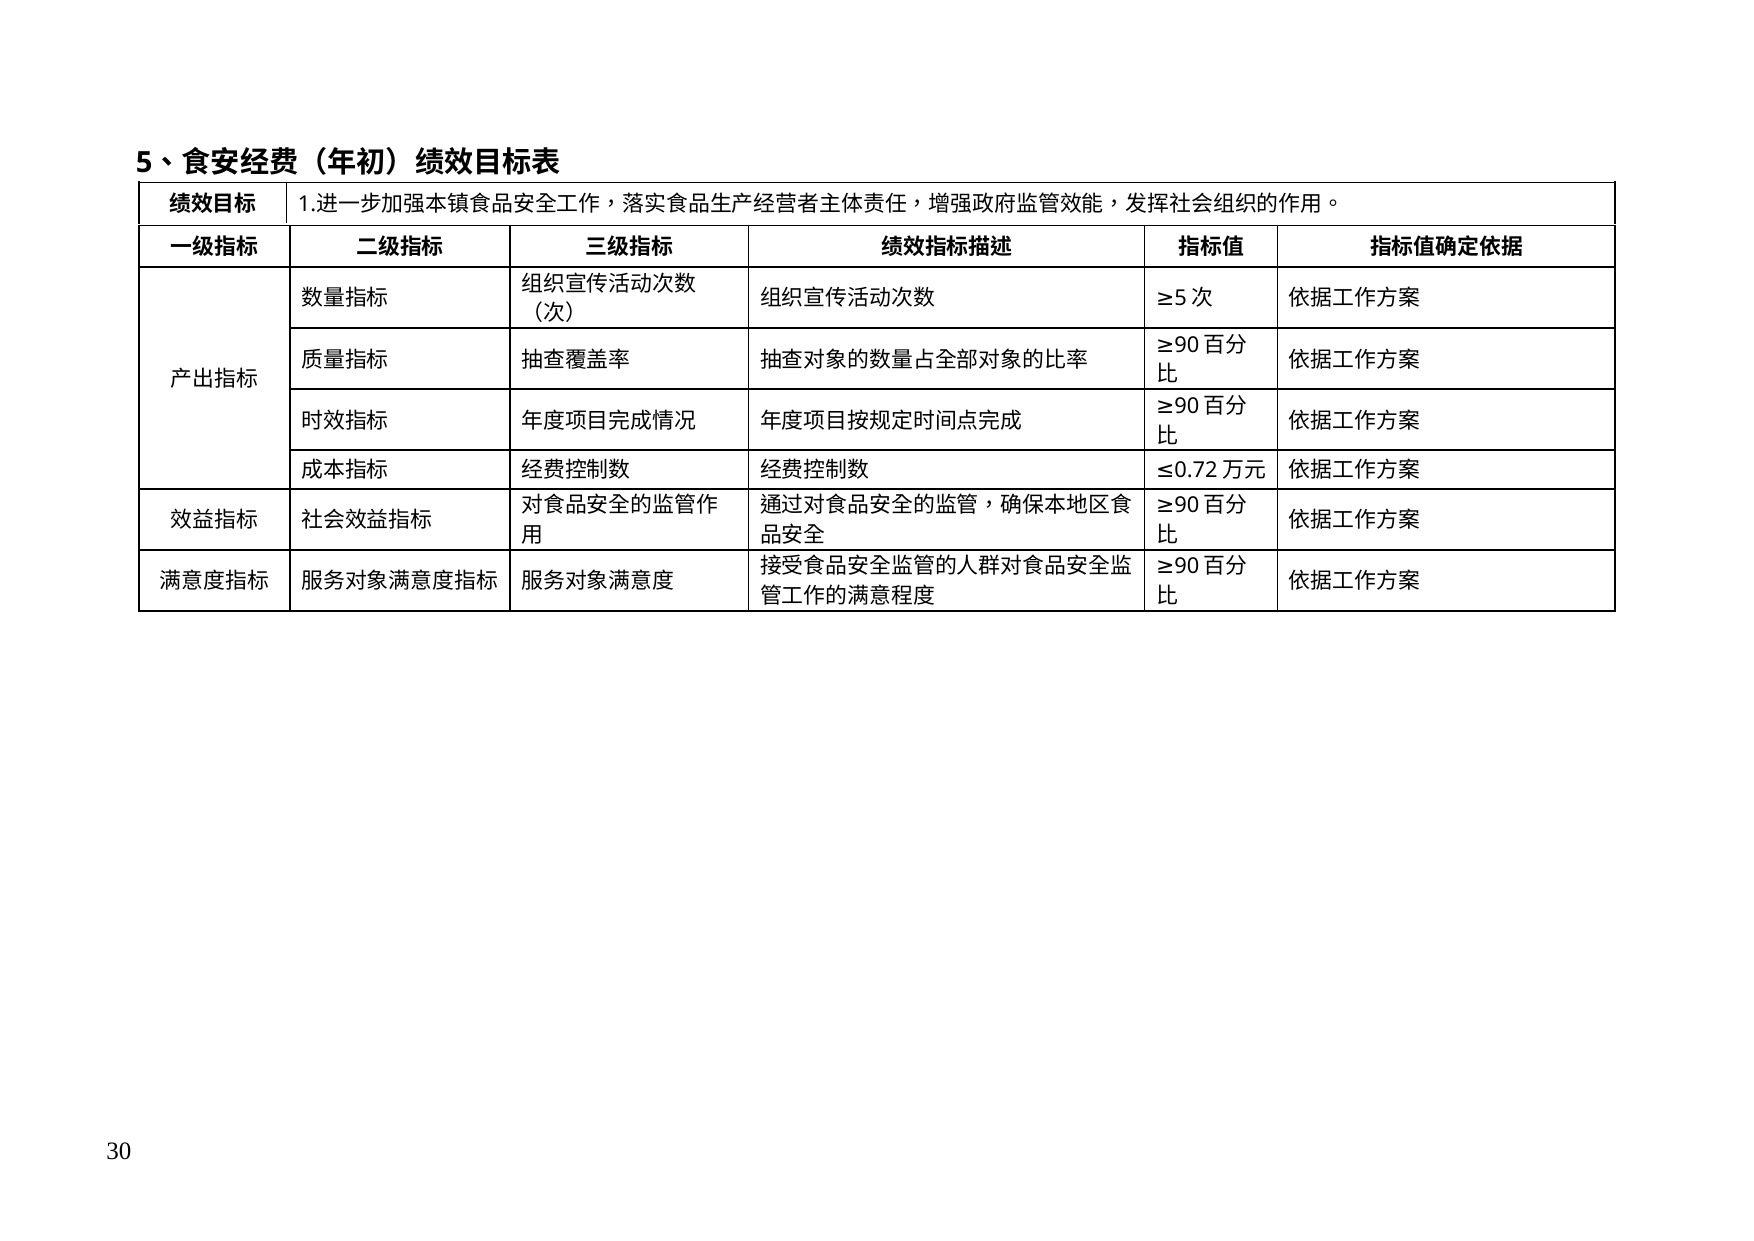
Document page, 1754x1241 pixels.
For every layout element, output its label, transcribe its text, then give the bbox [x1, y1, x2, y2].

table_cell 产出指标 [140, 268, 289, 488]
table_header 一级指标 [140, 226, 289, 266]
table_cell ≤0.72万元 [1145, 451, 1277, 488]
table_cell 组织宣传活动次数 [749, 268, 1144, 327]
table_header 1.进一步加强本镇食品安全工作，落实食品生产经营者主体责任，增强政府监管效能，发挥社会组织的作用。 [287, 183, 1614, 223]
table_cell 依据工作方案 [1278, 329, 1614, 388]
table_cell 对食品安全的监管作用 [511, 490, 748, 549]
table_cell 依据工作方案 [1278, 268, 1614, 327]
table_cell 时效指标 [291, 390, 509, 449]
table_cell 效益指标 [140, 490, 289, 549]
table_cell 组织宣传活动次数（次） [511, 268, 748, 327]
table_cell 数量指标 [291, 268, 509, 327]
table_cell ≥90百分比 [1145, 329, 1277, 388]
table_cell 抽查覆盖率 [511, 329, 748, 388]
table_cell 年度项目按规定时间点完成 [749, 390, 1144, 449]
table_cell 质量指标 [291, 329, 509, 388]
table_cell 服务对象满意度指标 [291, 551, 509, 610]
table_cell ≥90百分比 [1145, 551, 1277, 610]
table_header 指标值 [1145, 226, 1277, 266]
text 5、食安经费（年初）绩效目标表 [106, 142, 1648, 181]
table_cell 经费控制数 [749, 451, 1144, 488]
table_cell 依据工作方案 [1278, 451, 1614, 488]
table_header 指标值确定依据 [1278, 226, 1614, 266]
table_header 绩效指标描述 [749, 226, 1144, 266]
table_cell 依据工作方案 [1278, 390, 1614, 449]
table_cell 通过对食品安全的监管，确保本地区食品安全 [749, 490, 1144, 549]
table_cell ≥90百分比 [1145, 390, 1277, 449]
table_cell 依据工作方案 [1278, 551, 1614, 610]
table_cell 满意度指标 [140, 551, 289, 610]
table_header 三级指标 [511, 226, 748, 266]
table_cell ≥5次 [1145, 268, 1277, 327]
table_cell 年度项目完成情况 [511, 390, 748, 449]
table_cell 依据工作方案 [1278, 490, 1614, 549]
table_cell 抽查对象的数量占全部对象的比率 [749, 329, 1144, 388]
table_cell 接受食品安全监管的人群对食品安全监管工作的满意程度 [749, 551, 1144, 610]
table_cell 经费控制数 [511, 451, 748, 488]
table_cell 成本指标 [291, 451, 509, 488]
table_cell 社会效益指标 [291, 490, 509, 549]
table_cell ≥90百分比 [1145, 490, 1277, 549]
table_header 二级指标 [291, 226, 509, 266]
table_header 绩效目标 [140, 183, 286, 223]
table_cell 服务对象满意度 [511, 551, 748, 610]
